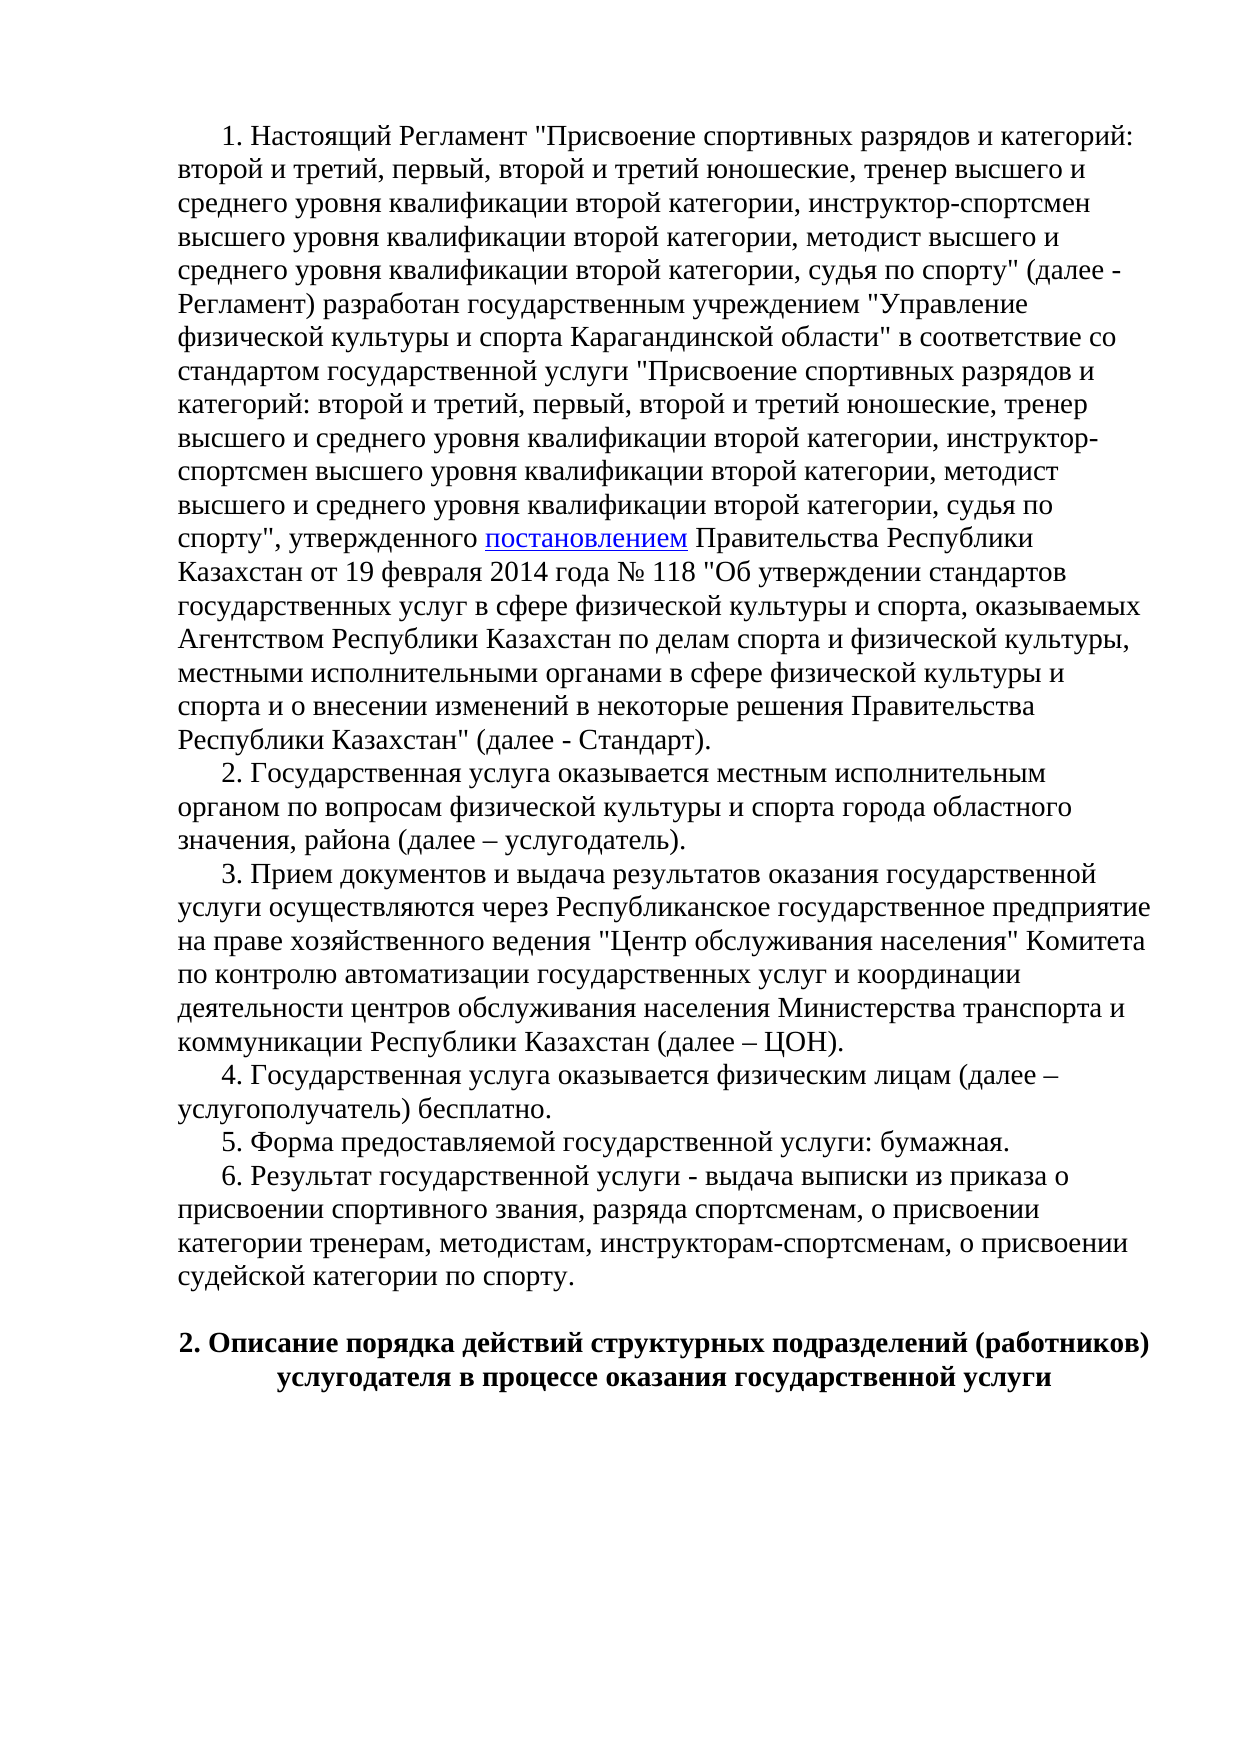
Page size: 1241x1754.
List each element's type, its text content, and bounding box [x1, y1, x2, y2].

text 1. Настоящий Регламент "Присвоение спортивных разрядов и категорий: второй и третий, первый, второй и третий юношеские, тренер высшего и среднего уровня квалификации второй категории, инструктор-спортсмен высшего уровня квалификации второй категории, методист высшего и среднего уровня квалификации второй категории, судья по спорту" (далее - Регламент) разработан государственным учреждением "Управление физической культуры и спорта Карагандинской области" в соответствие со стандартом государственной услуги "Присвоение спортивных разрядов и категорий: второй и третий, первый, второй и третий юношеские, тренер высшего и среднего уровня квалификации второй категории, инструктор-спортсмен высшего уровня квалификации второй категории, методист высшего и среднего уровня квалификации второй категории, судья по спорту", утвержденного постановлением Правительства Республики Казахстан от 19 февраля 2014 года № 118 "Об утверждении стандартов государственных услуг в сфере физической культуры и спорта, оказываемых Агентством Республики Казахстан по делам спорта и физической культуры, местными исполнительными органами в сфере физической культуры и спорта и о внесении изменений в некоторые решения Правительства Республики Казахстан" (далее - Стандарт). 2. Государственная услуга оказывается местным исполнительным органом по вопросам физической культуры и спорта города областного значения, района (далее – услугодатель). 3. Прием документов и выдача результатов оказания государственной услуги осуществляются через Республиканское государственное предприятие на праве хозяйственного ведения "Центр обслуживания населения" Комитета по контролю автоматизации государственных услуг и координации деятельности центров обслуживания населения Министерства транспорта и коммуникации Республики Казахстан (далее – ЦОН). 4. Государственная услуга оказывается физическим лицам (далее – услугополучатель) бесплатно. 5. Форма предоставляемой государственной услуги: бумажная. 6. Результат государственной услуги - выдача выписки из приказа о присвоении спортивного звания, разряда спортсменам, о присвоении категории тренерам, методистам, инструкторам-спортсменам, о присвоении судейской категории по спорту. [177, 118, 1152, 1292]
subtitle 2. Описание порядка действий структурных подразделений (работников) услугодателя в процессе оказания государственной услуги [177, 1326, 1152, 1393]
